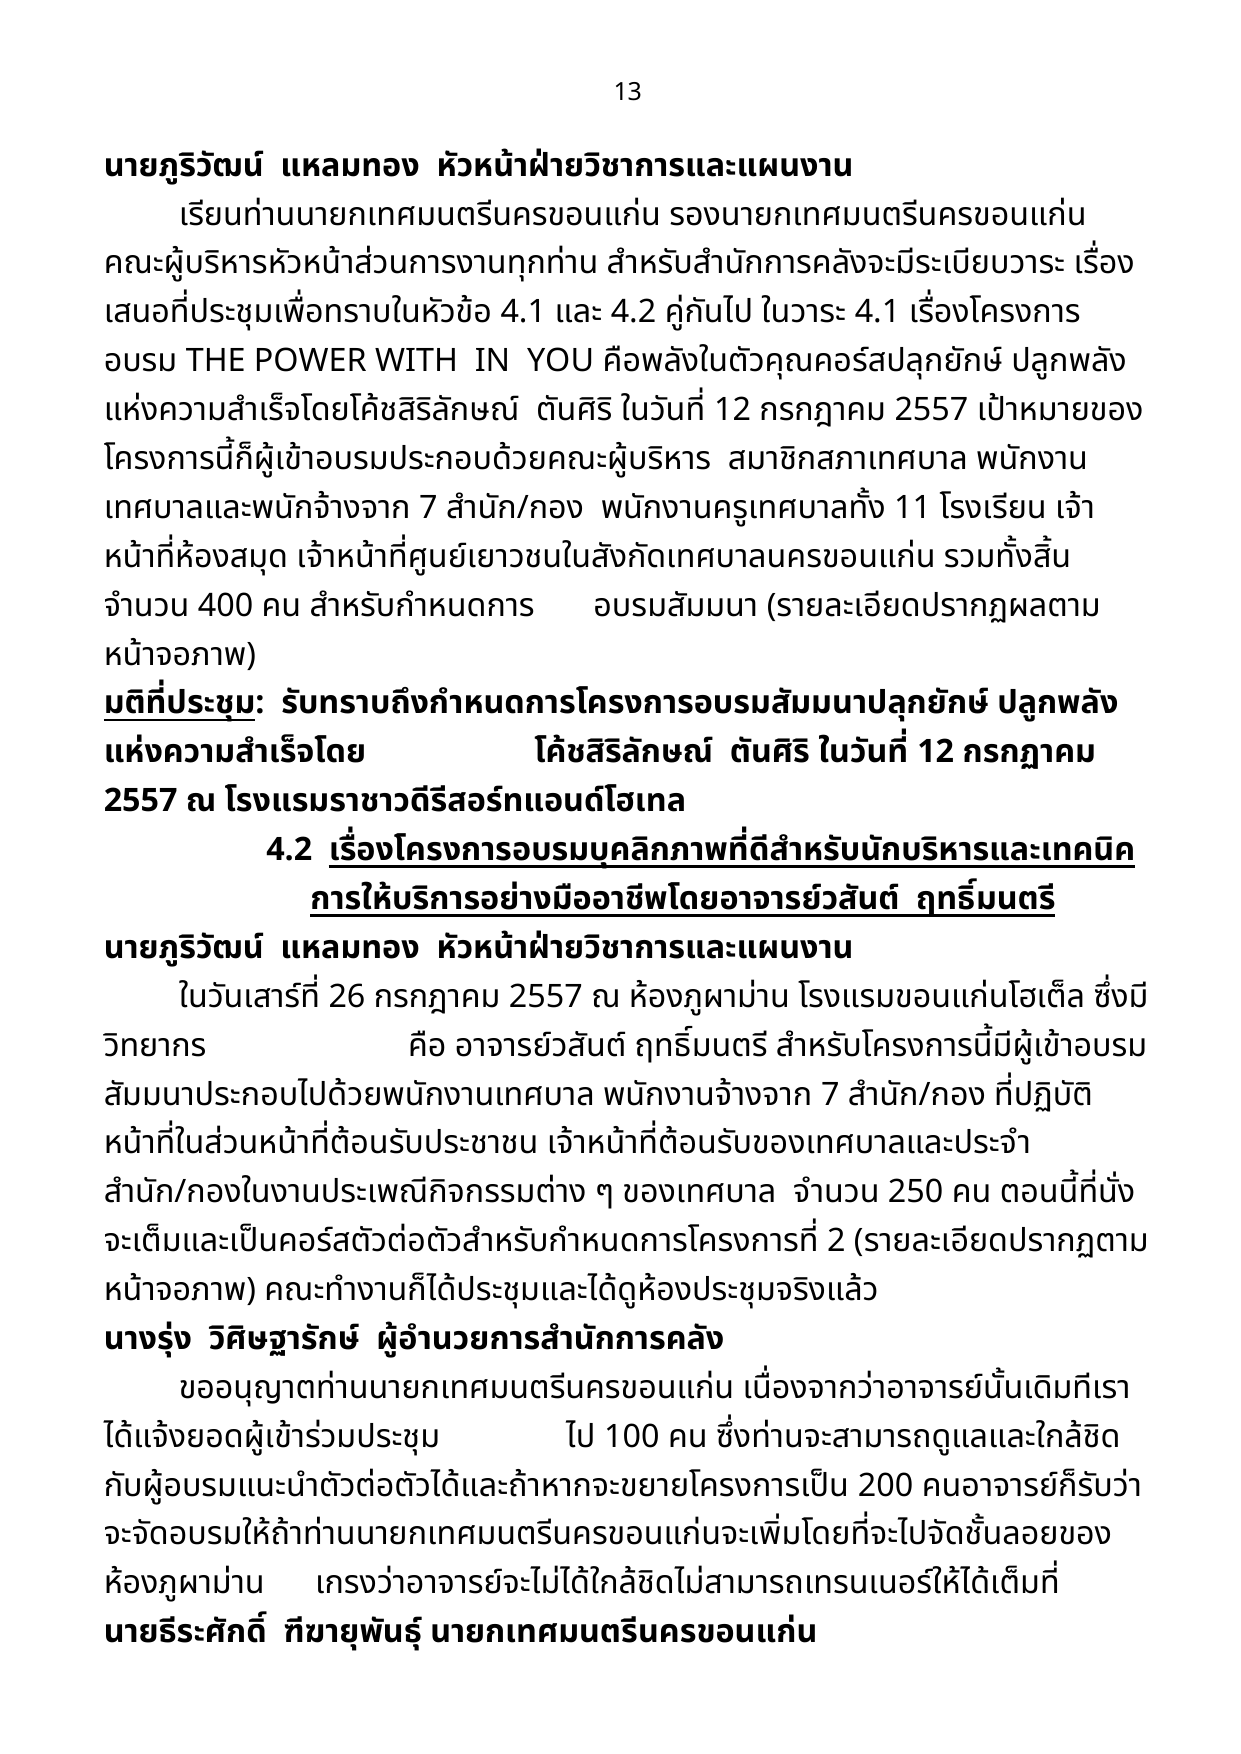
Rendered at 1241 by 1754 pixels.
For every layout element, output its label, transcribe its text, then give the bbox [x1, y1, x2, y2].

text นายธีระศักดิ์ ฑีฆายุพันธุ์ นายกเทศมนตรีนครขอนแก่น [103, 1608, 1181, 1657]
text นางรุ่ง วิศิษฐารักษ์ ผู้อำนวยการสำนักการคลัง [103, 1315, 1152, 1364]
text นายภูริวัฒน์ แหลมทอง หัวหน้าฝ่ายวิชาการและแผนงาน [103, 142, 1152, 191]
text ขออนุญาตท่านนายกเทศมนตรีนครขอนแก่น เนื่องจากว่าอาจารย์นั้นเดิมทีเราได้แจ้งยอดผู้เข้าร่วมประชุม ไป 100 คน ซึ่งท่านจะสามารถดูแลและใกล้ชิดกับผู้อบรมแนะนำตัวต่อตัวได้และถ้าหากจะขยายโครงการเป็น 200 คนอาจารย์ก็รับว่าจะจัดอบรมให้ถ้าท่านนายกเทศมนตรีนครขอนแก่นจะเพิ่มโดยที่จะไปจัดชั้นลอยของห้องภูผาม่าน เกรงว่าอาจารย์จะไม่ได้ใกล้ชิดไม่สามารถเทรนเนอร์ให้ได้เต็มที่ [103, 1364, 1152, 1608]
list เรื่องโครงการอบรมบุคลิกภาพที่ดีสำหรับนักบริหารและเทคนิคการให้บริการอย่างมืออาชีพโดยอาจารย์วสันต์ ฤทธิ์มนตรี [266, 826, 1152, 924]
text มติที่ประชุม: รับทราบถึงกำหนดการโครงการอบรมสัมมนาปลุกยักษ์ ปลูกพลังแห่งความสำเร็จโดย โค้ชสิริลักษณ์ ตันศิริ ในวันที่ 12 กรกฏาคม 2557 ณ โรงแรมราชาวดีรีสอร์ทแอนด์โฮเทล [103, 679, 1152, 826]
text เรียนท่านนายกเทศมนตรีนครขอนแก่น รองนายกเทศมนตรีนครขอนแก่น คณะผู้บริหารหัวหน้าส่วนการงานทุกท่าน สำหรับสำนักการคลังจะมีระเบียบวาระ เรื่อง เสนอที่ประชุมเพื่อทราบในหัวข้อ 4.1 และ 4.2 คู่กันไป ในวาระ 4.1 เรื่องโครงการอบรม THE POWER WITH IN YOU คือพลังในตัวคุณคอร์สปลุกยักษ์ ปลูกพลังแห่งความสำเร็จโดยโค้ชสิริลักษณ์ ตันศิริ ในวันที่ 12 กรกฎาคม 2557 เป้าหมายของโครงการนี้ก็ผู้เข้าอบรมประกอบด้วยคณะผู้บริหาร สมาชิกสภาเทศบาล พนักงานเทศบาลและพนักจ้างจาก 7 สำนัก/กอง พนักงานครูเทศบาลทั้ง 11 โรงเรียน เจ้าหน้าที่ห้องสมุด เจ้าหน้าที่ศูนย์เยาวชนในสังกัดเทศบาลนครขอนแก่น รวมทั้งสิ้นจำนวน 400 คน สำหรับกำหนดการ อบรมสัมมนา (รายละเอียดปรากฏผลตามหน้าจอภาพ) [103, 191, 1152, 679]
text นายภูริวัฒน์ แหลมทอง หัวหน้าฝ่ายวิชาการและแผนงาน [103, 924, 1152, 973]
text ในวันเสาร์ที่ 26 กรกฎาคม 2557 ณ ห้องภูผาม่าน โรงแรมขอนแก่นโฮเต็ล ซึ่งมีวิทยากร คือ อาจารย์วสันต์ ฤทธิ์มนตรี สำหรับโครงการนี้มีผู้เข้าอบรมสัมมนาประกอบไปด้วยพนักงานเทศบาล พนักงานจ้างจาก 7 สำนัก/กอง ที่ปฏิบัติหน้าที่ในส่วนหน้าที่ต้อนรับประชาชน เจ้าหน้าที่ต้อนรับของเทศบาลและประจำสำนัก/กองในงานประเพณีกิจกรรมต่าง ๆ ของเทศบาล จำนวน 250 คน ตอนนี้ที่นั่งจะเต็มและเป็นคอร์สตัวต่อตัวสำหรับกำหนดการโครงการที่ 2 (รายละเอียดปรากฏตามหน้าจอภาพ) คณะทำงานก็ได้ประชุมและได้ดูห้องประชุมจริงแล้ว [103, 973, 1152, 1315]
